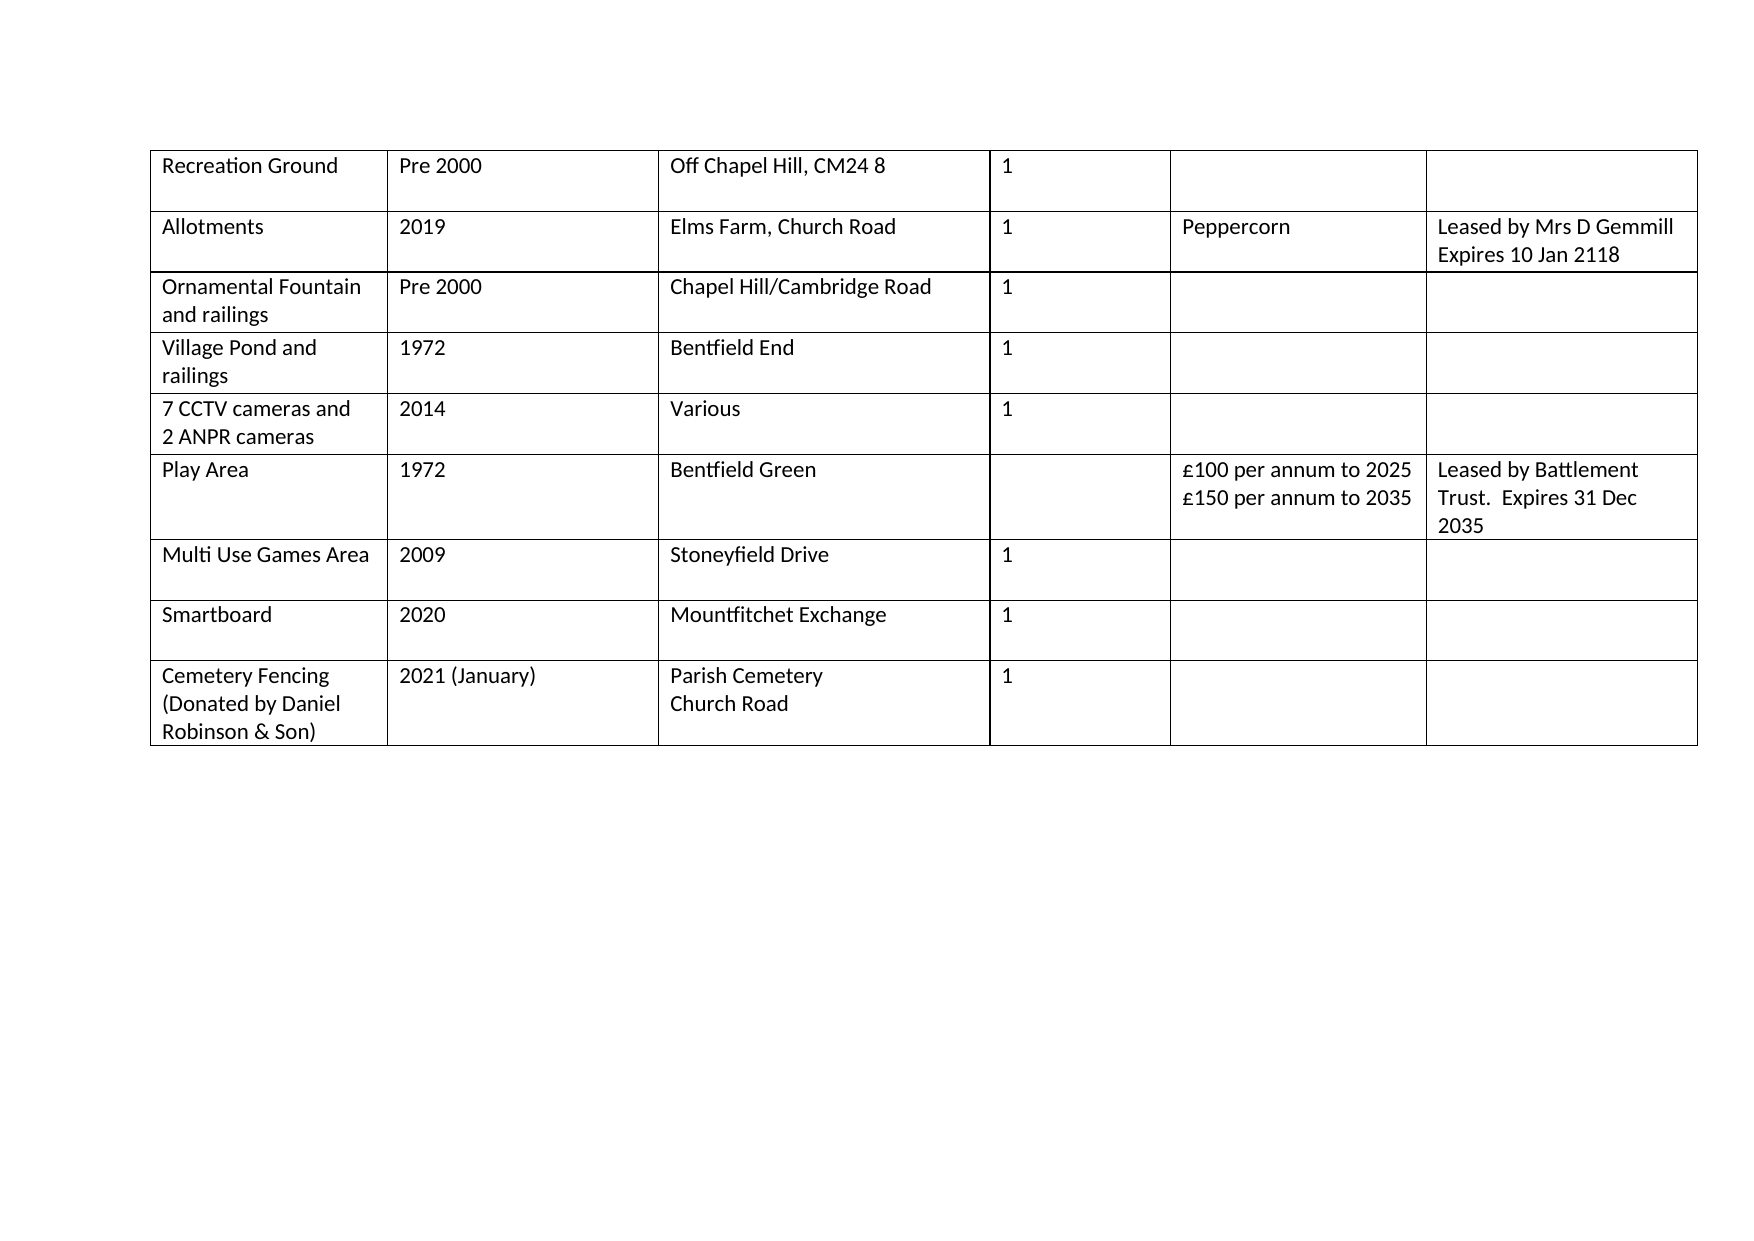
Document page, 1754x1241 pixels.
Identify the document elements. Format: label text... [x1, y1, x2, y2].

table_cell [1427, 394, 1697, 454]
table_cell [1427, 273, 1697, 332]
table_cell 1 [991, 333, 1170, 393]
table_cell Smartboard [151, 601, 387, 660]
table_cell 1 [991, 212, 1170, 271]
table_cell 1972 [388, 455, 658, 539]
table_cell 2009 [388, 540, 658, 599]
table_cell [1427, 151, 1697, 211]
table_cell Play Area [151, 455, 387, 539]
table_cell £100 per annum to 2025 £150 per annum to 2035 [1171, 455, 1426, 539]
table_cell Parish Cemetery Church Road [659, 661, 989, 745]
table_cell Village Pond and railings [151, 333, 387, 393]
table_cell Stoneyfield Drive [659, 540, 989, 599]
table_cell Multi Use Games Area [151, 540, 387, 599]
table_cell [1171, 540, 1426, 599]
table_cell Various [659, 394, 989, 454]
table_cell Leased by Mrs D Gemmill Expires 10 Jan 2118 [1427, 212, 1697, 271]
table_cell 2019 [388, 212, 658, 271]
table_cell Pre 2000 [388, 273, 658, 332]
table_cell 7 CCTV cameras and 2 ANPR cameras [151, 394, 387, 454]
table_cell [1171, 151, 1426, 211]
table_cell Mountfitchet Exchange [659, 601, 989, 660]
table_cell Pre 2000 [388, 151, 658, 211]
table_cell 1 [991, 601, 1170, 660]
table_cell 2014 [388, 394, 658, 454]
table_cell Cemetery Fencing (Donated by Daniel Robinson & Son) [151, 661, 387, 745]
table_cell Off Chapel Hill, CM24 8 [659, 151, 989, 211]
table_cell 2020 [388, 601, 658, 660]
table_cell 1 [991, 151, 1170, 211]
table_cell Leased by Battlement Trust. Expires 31 Dec 2035 [1427, 455, 1697, 539]
table_cell 1 [991, 273, 1170, 332]
table_cell [991, 455, 1170, 539]
table_cell [1171, 333, 1426, 393]
table_cell [1171, 394, 1426, 454]
table_cell [1171, 273, 1426, 332]
table_cell [1171, 661, 1426, 745]
table_cell Bentfield Green [659, 455, 989, 539]
table_cell Peppercorn [1171, 212, 1426, 271]
table_cell [1171, 601, 1426, 660]
table_cell 1 [991, 540, 1170, 599]
table_cell [1427, 540, 1697, 599]
table_cell Ornamental Fountain and railings [151, 273, 387, 332]
table_cell Chapel Hill/Cambridge Road [659, 273, 989, 332]
table_cell Recreation Ground [151, 151, 387, 211]
table_cell 1 [991, 661, 1170, 745]
table_cell [1427, 601, 1697, 660]
table_cell Bentfield End [659, 333, 989, 393]
table_cell Allotments [151, 212, 387, 271]
table_cell [1427, 661, 1697, 745]
table_cell [1427, 333, 1697, 393]
table_cell 1 [991, 394, 1170, 454]
table_cell Elms Farm, Church Road [659, 212, 989, 271]
table_cell 1972 [388, 333, 658, 393]
table_cell 2021 (January) [388, 661, 658, 745]
